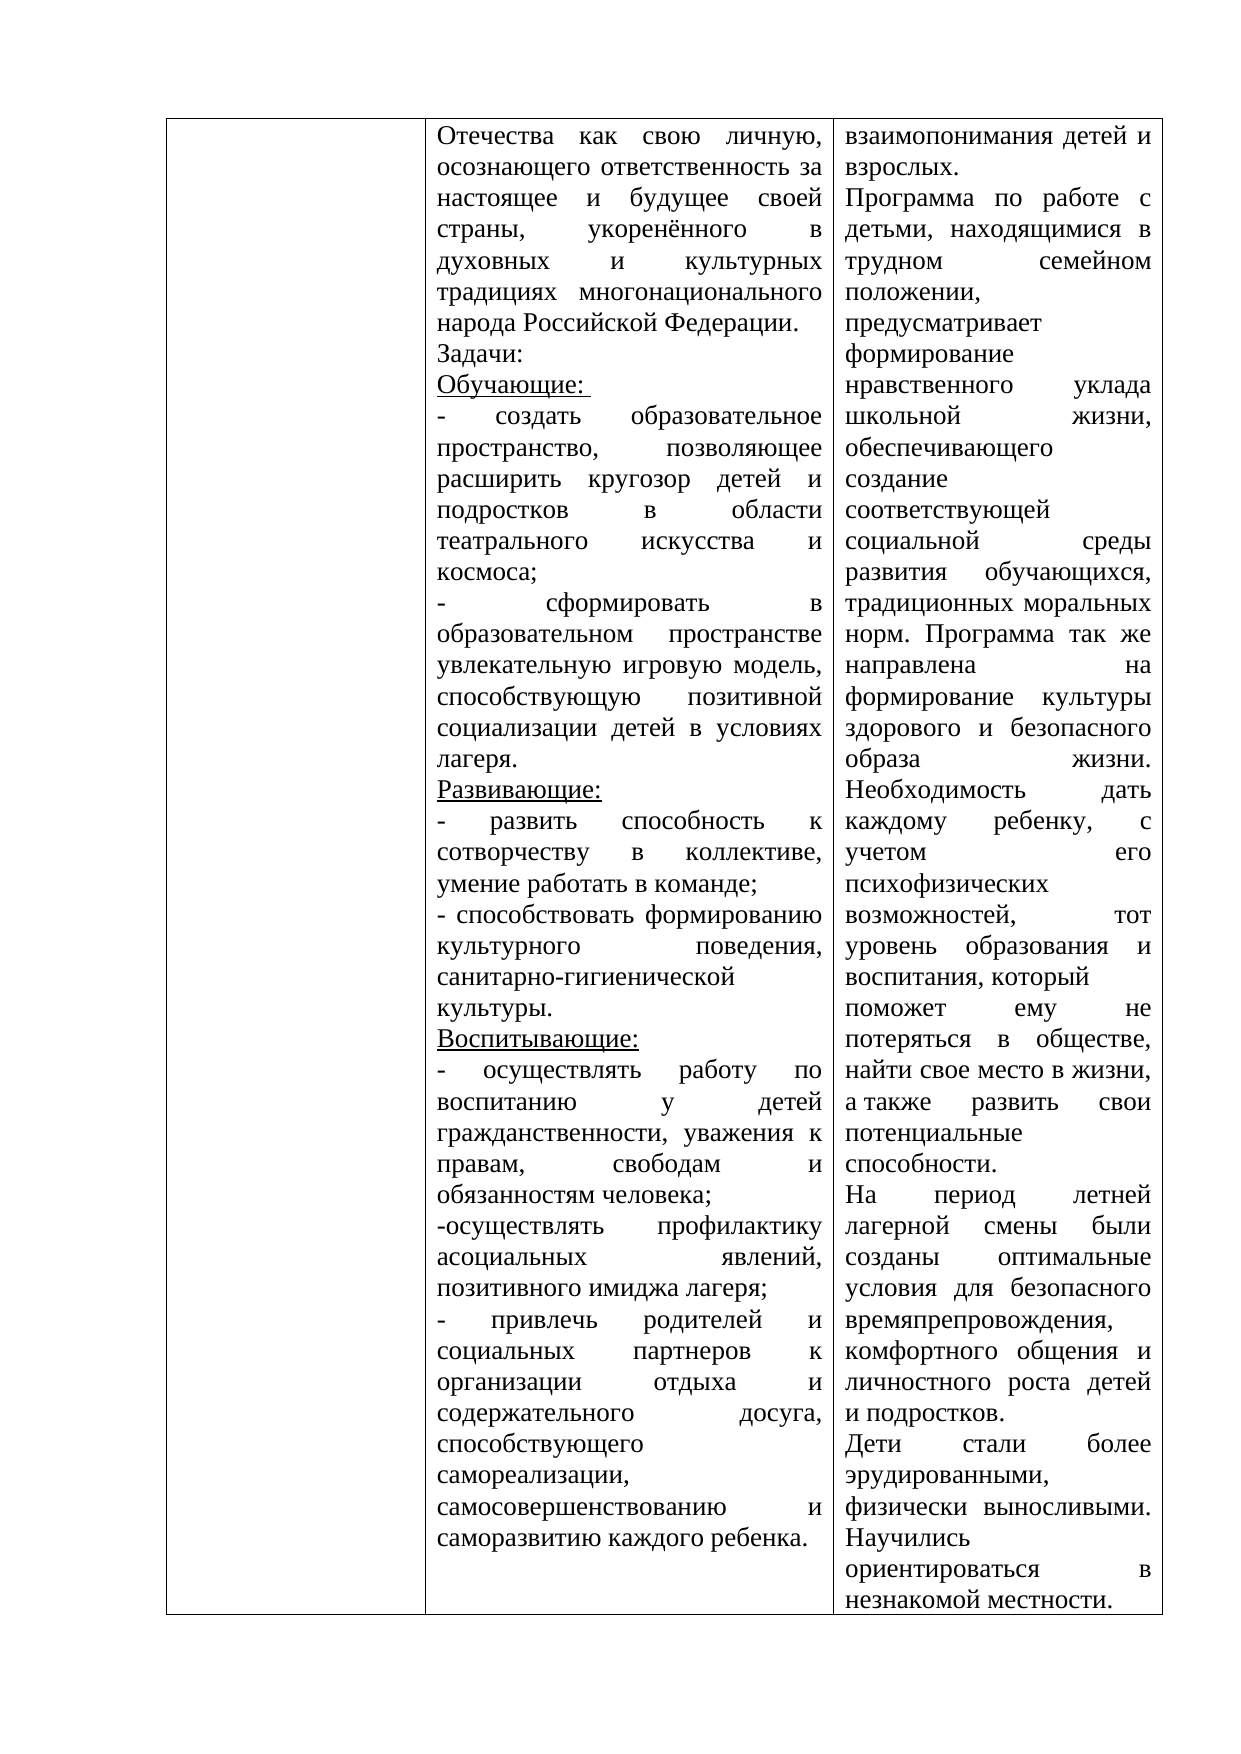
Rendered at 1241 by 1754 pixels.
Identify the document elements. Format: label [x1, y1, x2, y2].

table_cell [167, 119, 425, 1614]
table_cell [834, 119, 1162, 1614]
table_cell [426, 119, 833, 1614]
